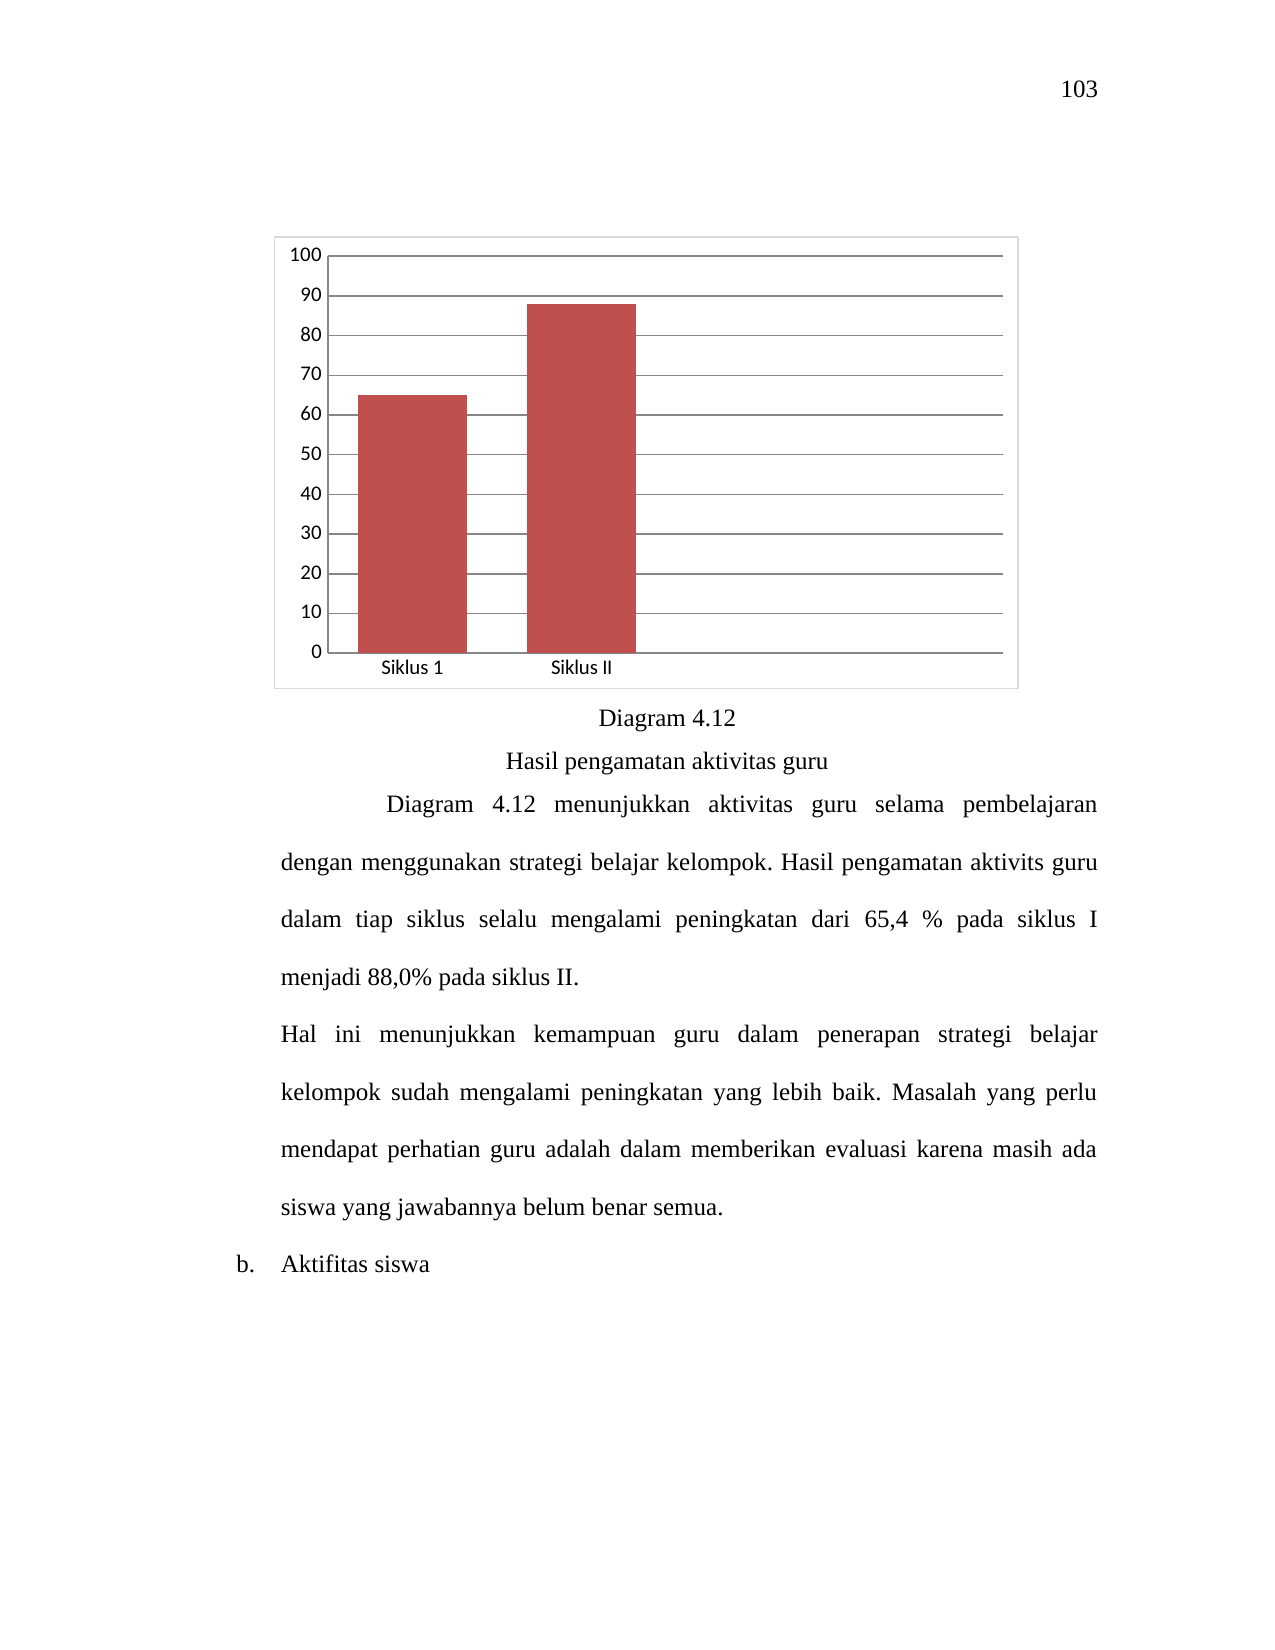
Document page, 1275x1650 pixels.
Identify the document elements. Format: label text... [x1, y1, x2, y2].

text Diagram 4.12 [236, 703, 1098, 732]
text Diagram 4.12 menunjukkan aktivitas guru selama pembelajaran dengan menggunakan strategi belajar kelompok. Hasil pengamatan aktivits guru dalam tiap siklus selalu mengalami peningkatan dari 65,4 % pada siklus I menjadi 88,0% pada siklus II. [281, 789, 1098, 991]
text Hasil pengamatan aktivitas guru [236, 746, 1098, 775]
text Hal ini menunjukkan kemampuan guru dalam penerapan strategi belajar kelompok sudah mengalami peningkatan yang lebih baik. Masalah yang perlu mendapat perhatian guru adalah dalam memberikan evaluasi karena masih ada siswa yang jawabannya belum benar semua. [281, 1019, 1098, 1221]
list Aktifitas siswa [236, 1249, 1098, 1278]
